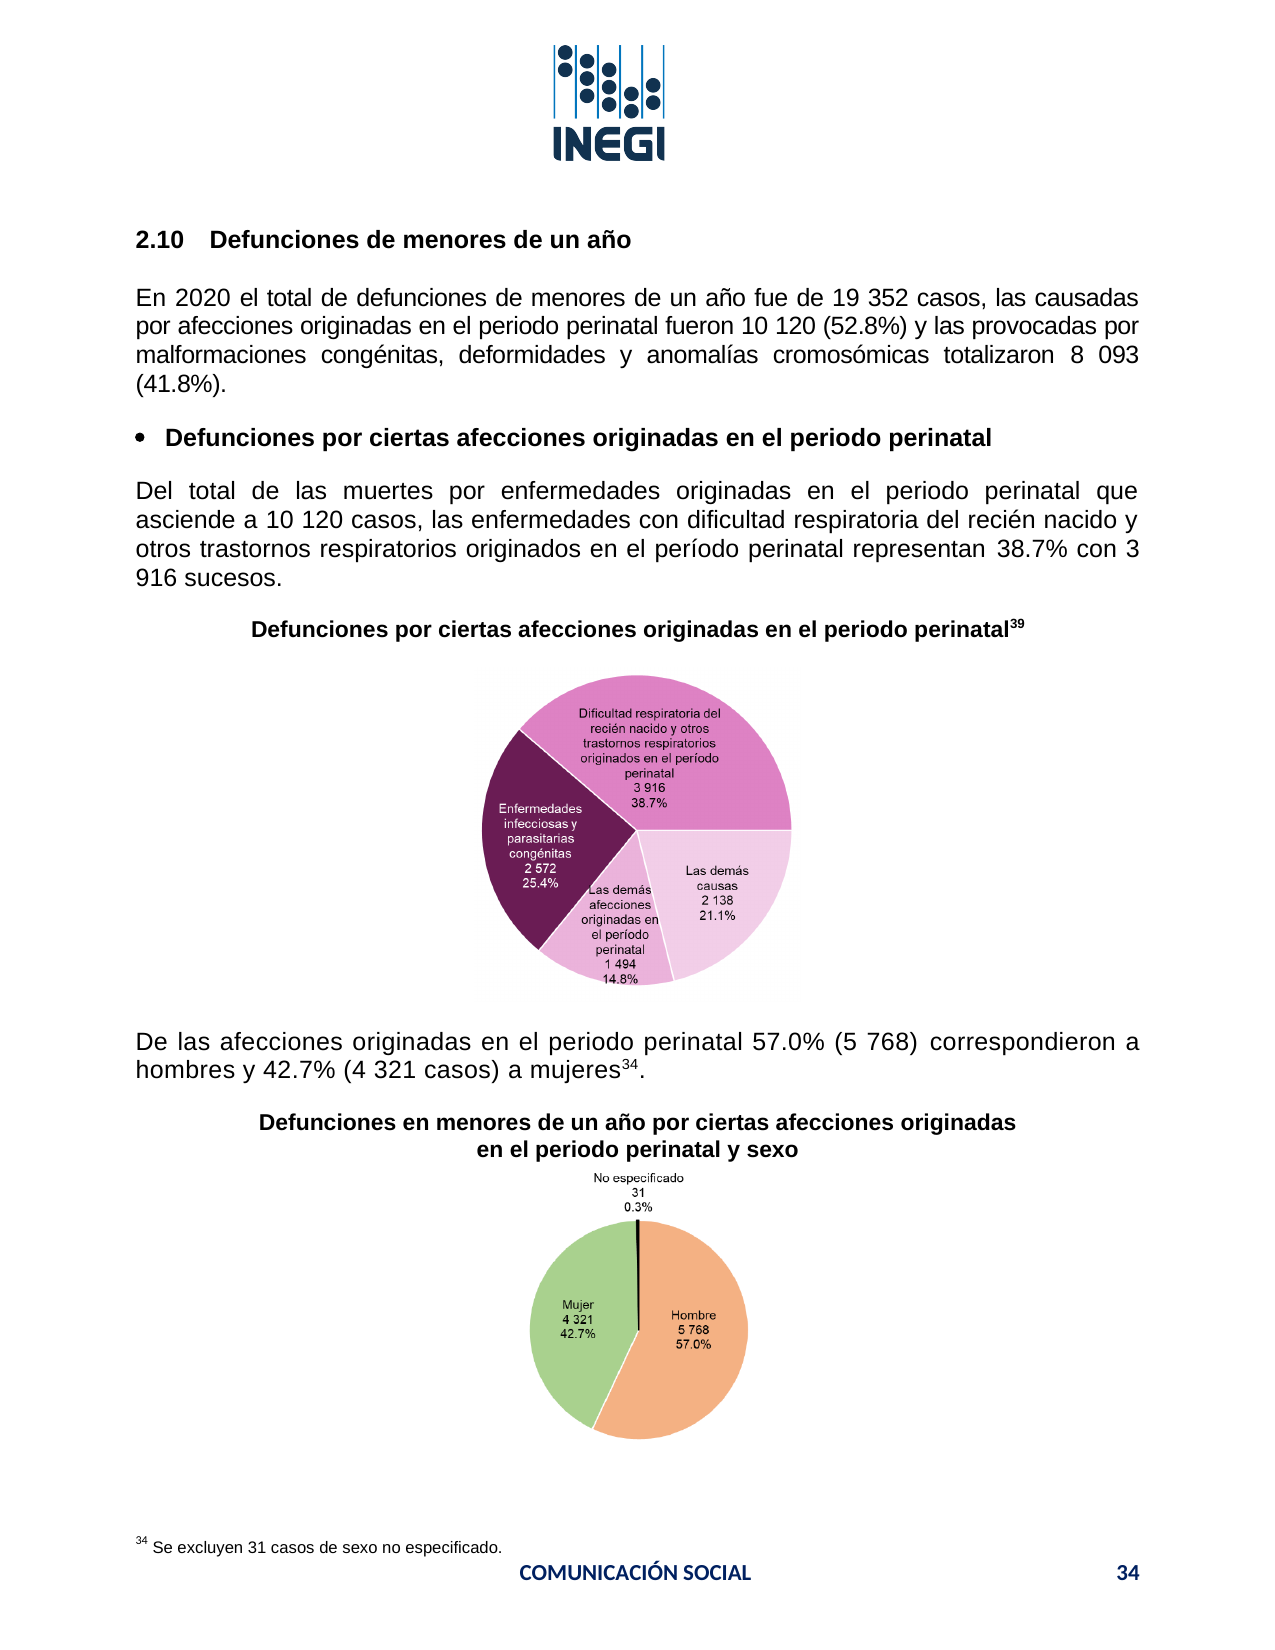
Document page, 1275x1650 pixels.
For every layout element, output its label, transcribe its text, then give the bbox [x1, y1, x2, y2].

text Defunciones por ciertas afecciones originadas en el periodo perinatal39 [135, 616, 1139, 643]
picture [425, 1162, 850, 1472]
text De las afecciones originadas en el periodo perinatal 57.0% (5 768) correspondieron a hombres y 42.7% (4 321 casos) a mujeres. [135, 1027, 1139, 1084]
list Defunciones por ciertas afecciones originadas en el periodo perinatal [135, 422, 1139, 451]
picture [474, 667, 801, 1002]
text En 2020 el total de defunciones de menores de un año fue de 19 352 casos, las causadas por afecciones originadas en el periodo perinatal fueron 10 120 (52.8%) y las provocadas por malformaciones congénitas, deformidades y anomalías cromosómicas totalizaron 8 093 (41.8%). [135, 282, 1139, 397]
text Defunciones en menores de un año por ciertas afecciones originadas en el periodo perinatal y sexo [135, 1109, 1139, 1162]
text Del total de las muertes por enfermedades originadas en el periodo perinatal que asciende a 10 120 casos, las enfermedades con dificultad respiratoria del recién nacido y otros trastornos respiratorios originados en el período perinatal representan 38.7% con 3 916 sucesos. [135, 476, 1139, 591]
picture [553, 45, 665, 161]
text 2.10 Defunciones de menores de un año [135, 225, 1139, 254]
